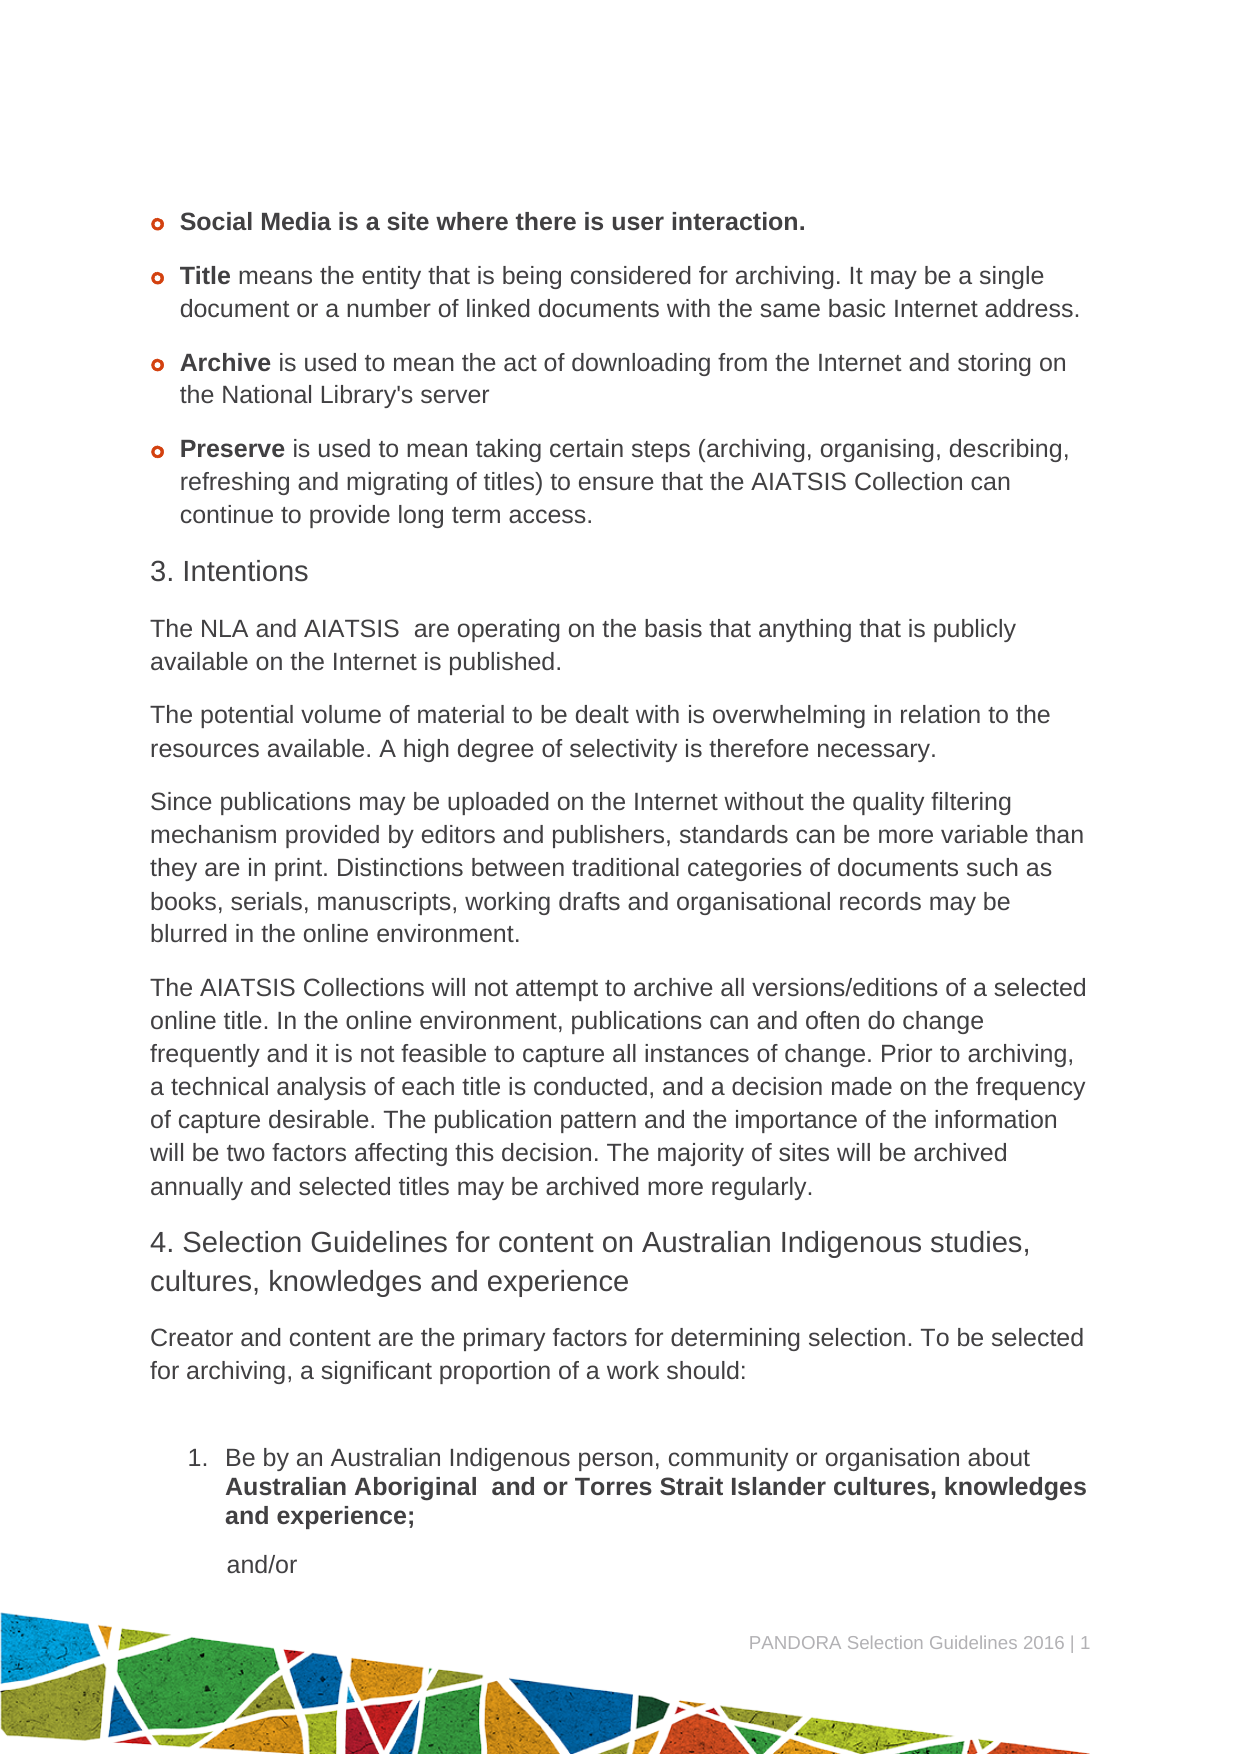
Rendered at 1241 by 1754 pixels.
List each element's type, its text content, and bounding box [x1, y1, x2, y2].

list Preserve is used to mean taking certain steps (archiving, organising, describing, refreshing and migrating of titles) to ensure that the AIATSIS Collection can continue to provide long term access. [150, 434, 1090, 529]
list Be by an Australian Indigenous person, community or organisation about Australian Aboriginal and or Torres Strait Islander cultures, knowledges and experience; [187, 1443, 1090, 1529]
picture [0, 1610, 1241, 1754]
text The potential volume of material to be dealt with is overwhelming in relation to the resources available. A high degree of selectivity is therefore necessary. [150, 701, 1090, 762]
subtitle 3. Intentions [150, 554, 1090, 588]
text and/or [150, 1550, 1090, 1579]
text Since publications may be uploaded on the Internet without the quality filtering mechanism provided by editors and publishers, standards can be more variable than they are in print. Distinctions between traditional categories of documents such as books, serials, manuscripts, working drafts and organisational records may be blurred in the online environment. [150, 787, 1090, 948]
text The AIATSIS Collections will not attempt to archive all versions/editions of a selected online title. In the online environment, publications can and often do change frequently and it is not feasible to capture all instances of change. Prior to archiving, a technical analysis of each title is conducted, and a decision made on the frequency of capture desirable. The publication pattern and the importance of the information will be two factors affecting this decision. The majority of sites will be archived annually and selected titles may be archived more regularly. [150, 973, 1090, 1200]
text Creator and content are the primary factors for determining selection. To be selected for archiving, a significant proportion of a work should: [150, 1323, 1090, 1385]
text The NLA and AIATSIS are operating on the basis that anything that is publicly available on the Internet is published. [150, 614, 1090, 675]
subtitle 4. Selection Guidelines for content on Australian Indigenous studies, cultures, knowledges and experience [150, 1225, 1090, 1297]
list Title means the entity that is being considered for archiving. It may be a single document or a number of linked documents with the same basic Internet address. [150, 261, 1090, 322]
list Archive is used to mean the act of downloading from the Internet and storing on the National Library's server [150, 347, 1090, 409]
list Social Media is a site where there is user interaction. [150, 207, 1090, 236]
